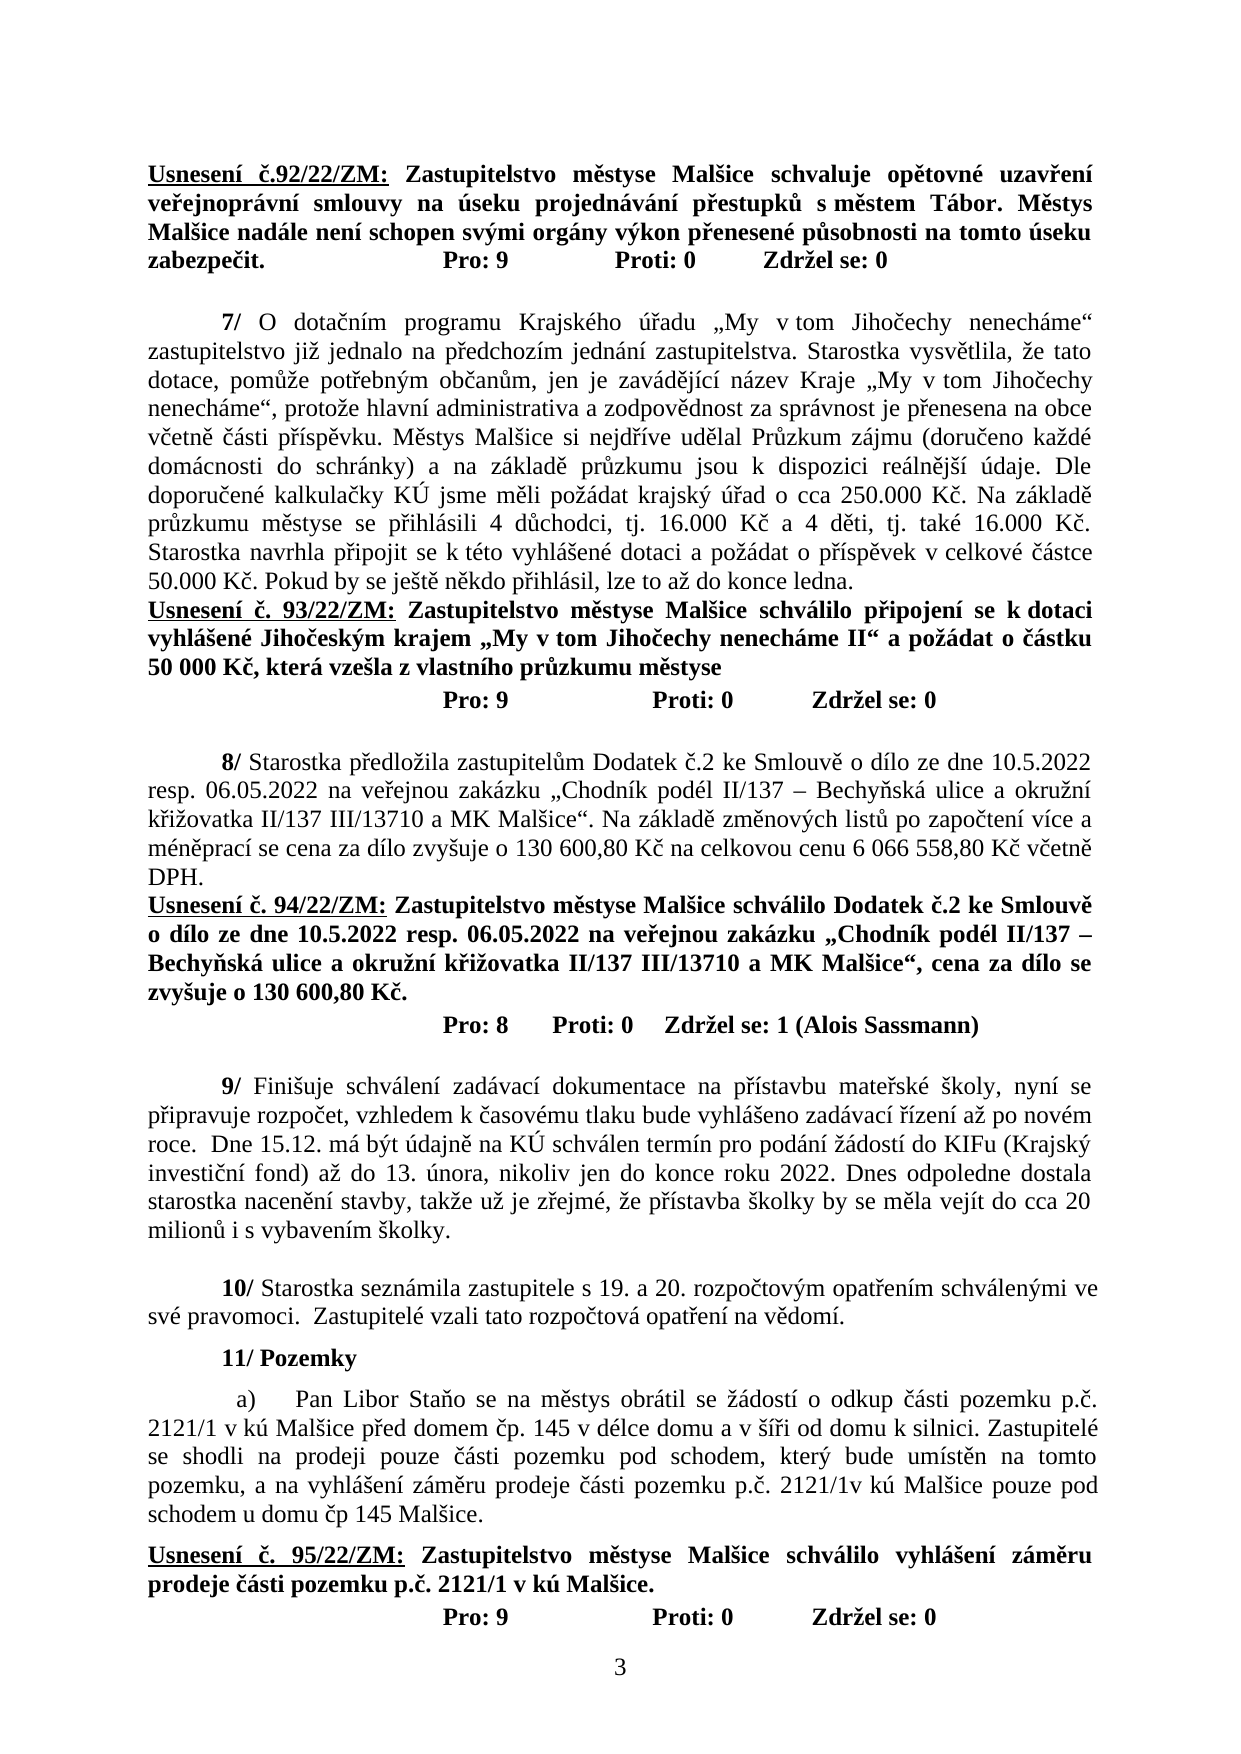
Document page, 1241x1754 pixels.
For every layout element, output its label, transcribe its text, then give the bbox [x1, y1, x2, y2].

text 9/ Finišuje schválení zadávací dokumentace na přístavbu mateřské školy, nyní se připravuje rozpočet, vzhledem k časovému tlaku bude vyhlášeno zadávací řízení až po novém roce. Dne 15.12. má být údajně na KÚ schválen termín pro podání žádostí do KIFu (Krajský investiční fond) až do 13. února, nikoliv jen do konce roku 2022. Dnes odpoledne dostala starostka nacenění stavby, takže už je zřejmé, že přístavba školky by se měla vejít do cca 20 milionů i s vybavením školky. [148, 1071, 1093, 1244]
text 7/ O dotačním programu Krajského úřadu „My v tom Jihočechy nenecháme“ zastupitelstvo již jednalo na předchozím jednání zastupitelstva. Starostka vysvětlila, že tato dotace, pomůže potřebným občanům, jen je zavádějící název Kraje „My v tom Jihočechy nenecháme“, protože hlavní administrativa a zodpovědnost za správnost je přenesena na obce včetně části příspěvku. Městys Malšice si nejdříve udělal Průzkum zájmu (doručeno každé domácnosti do schránky) a na základě průzkumu jsou k dispozici reálnější údaje. Dle doporučené kalkulačky KÚ jsme měli požádat krajský úřad o cca 250.000 Kč. Na základě průzkumu městyse se přihlásili 4 důchodci, tj. 16.000 Kč a 4 děti, tj. také 16.000 Kč. Starostka navrhla připojit se k této vyhlášené dotaci a požádat o příspěvek v celkové částce 50.000 Kč. Pokud by se ještě někdo přihlásil, lze to až do konce ledna. [148, 307, 1093, 595]
text Pro: 8 Proti: 0 Zdržel se: 1 (Alois Sassmann) [369, 1010, 1093, 1038]
text 10/ Starostka seznámila zastupitele s 19. a 20. rozpočtovým opatřením schválenými ve své pravomoci. Zastupitelé vzali tato rozpočtová opatření na vědomí. [148, 1273, 1098, 1330]
text 8/ Starostka předložila zastupitelům Dodatek č.2 ke Smlouvě o dílo ze dne 10.5.2022 resp. 06.05.2022 na veřejnou zakázku „Chodník podél II/137 – Bechyňská ulice a okružní křižovatka II/137 III/13710 a MK Malšice“. Na základě změnových listů po započtení více a méněprací se cena za dílo zvyšuje o 130 600,80 Kč na celkovou cenu 6 066 558,80 Kč včetně DPH. [148, 747, 1093, 891]
text Usnesení č. 93/22/ZM: Zastupitelstvo městyse Malšice schválilo připojení se k dotaci vyhlášené Jihočeským krajem „My v tom Jihočechy nenecháme II“ a požádat o částku 50 000 Kč, která vzešla z vlastního průzkumu městyse [148, 595, 1093, 681]
list Pan Libor Staňo se na městys obrátil se žádostí o odkup části pozemku p.č. 2121/1 v kú Malšice před domem čp. 145 v délce domu a v šíři od domu k silnici. Zastupitelé se shodli na prodeji pouze části pozemku pod schodem, který bude umístěn na tomto pozemku, a na vyhlášení záměru prodeje části pozemku p.č. 2121/1v kú Malšice pouze pod schodem u domu čp 145 Malšice. [148, 1384, 1098, 1528]
text Usnesení č. 94/22/ZM: Zastupitelstvo městyse Malšice schválilo Dodatek č.2 ke Smlouvě o dílo ze dne 10.5.2022 resp. 06.05.2022 na veřejnou zakázku „Chodník podél II/137 – Bechyňská ulice a okružní křižovatka II/137 III/13710 a MK Malšice“, cena za dílo se zvyšuje o 130 600,80 Kč. [148, 891, 1093, 1006]
text 11/ Pozemky [148, 1343, 1098, 1371]
text Pro: 9 Proti: 0 Zdržel se: 0 [369, 1602, 1093, 1631]
text Usnesení č.92/22/ZM: Zastupitelstvo městyse Malšice schvaluje opětovné uzavření veřejnoprávní smlouvy na úseku projednávání přestupků s městem Tábor. Městys Malšice nadále není schopen svými orgány výkon přenesené působnosti na tomto úseku zabezpečit. Pro: 9 Proti: 0 Zdržel se: 0 [148, 159, 1093, 274]
text Usnesení č. 95/22/ZM: Zastupitelstvo městyse Malšice schválilo vyhlášení záměru prodeje části pozemku p.č. 2121/1 v kú Malšice. [148, 1540, 1093, 1598]
text Pro: 9 Proti: 0 Zdržel se: 0 [369, 685, 1093, 714]
